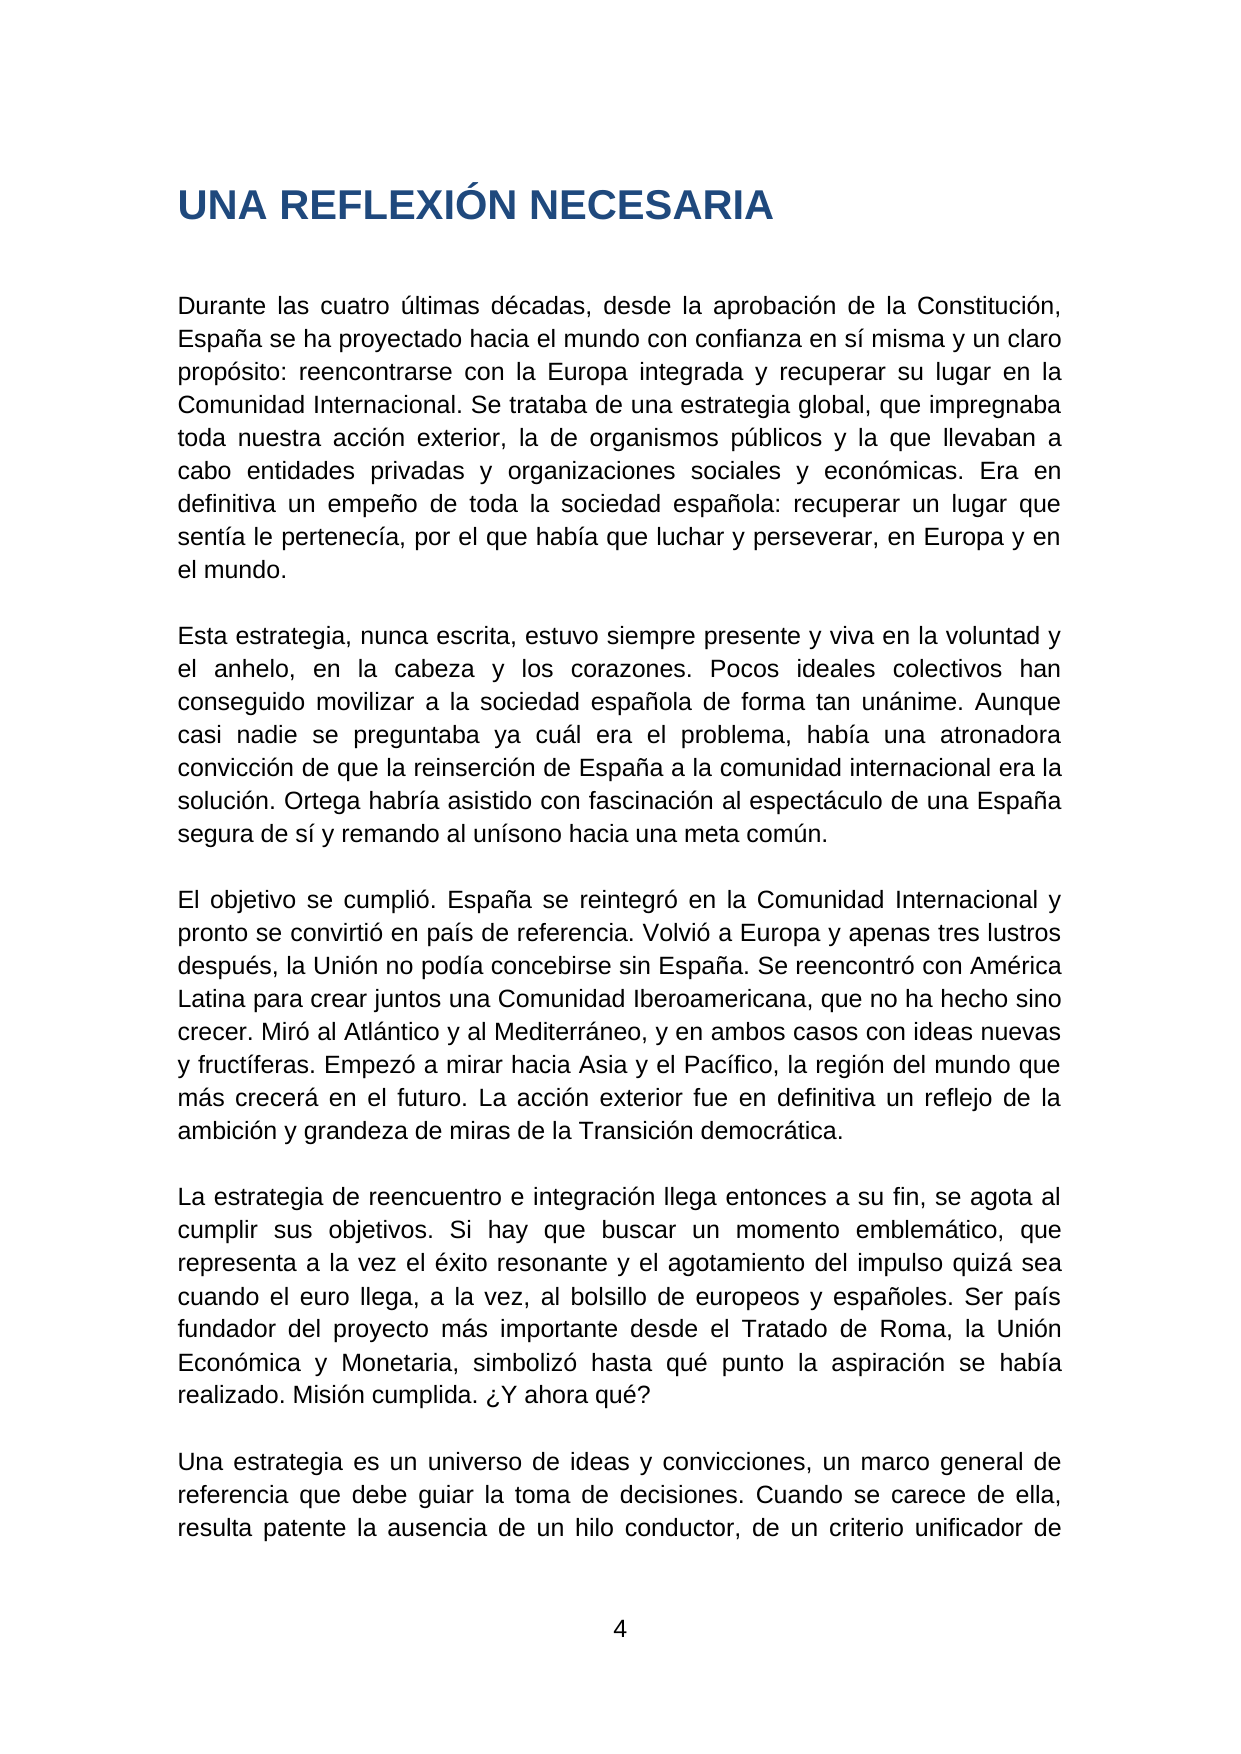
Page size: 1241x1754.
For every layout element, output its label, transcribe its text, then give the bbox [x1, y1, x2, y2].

text Esta estrategia, nunca escrita, estuvo siempre presente y viva en la voluntad y el anhelo, en la cabeza y los corazones. Pocos ideales colectivos han conseguido movilizar a la sociedad española de forma tan unánime. Aunque casi nadie se preguntaba ya cuál era el problema, había una atronadora convicción de que la reinserción de España a la comunidad internacional era la solución. Ortega habría asistido con fascinación al espectáculo de una España segura de sí y remando al unísono hacia una meta común. [177, 621, 1063, 848]
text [177, 1447, 1063, 1541]
text Durante las cuatro últimas décadas, desde la aprobación de la Constitución, España se ha proyectado hacia el mundo con confianza en sí misma y un claro propósito: reencontrarse con la Europa integrada y recuperar su lugar en la Comunidad Internacional. Se trataba de una estrategia global, que impregnaba toda nuestra acción exterior, la de organismos públicos y la que llevaban a cabo entidades privadas y organizaciones sociales y económicas. Era en definitiva un empeño de toda la sociedad española: recuperar un lugar que sentía le pertenecía, por el que había que luchar y perseverar, en Europa y en el mundo. [177, 291, 1063, 584]
text La estrategia de reencuentro e integración llega entonces a su fin, se agota al cumplir sus objetivos. Si hay que buscar un momento emblemático, que representa a la vez el éxito resonante y el agotamiento del impulso quizá sea cuando el euro llega, a la vez, al bolsillo de europeos y españoles. Ser país fundador del proyecto más importante desde el Tratado de Roma, la Unión Económica y Monetaria, simbolizó hasta qué punto la aspiración se había realizado. Misión cumplida. ¿Y ahora qué? [177, 1182, 1063, 1409]
text El objetivo se cumplió. España se reintegró en la Comunidad Internacional y pronto se convirtió en país de referencia. Volvió a Europa y apenas tres lustros después, la Unión no podía concebirse sin España. Se reencontró con América Latina para crear juntos una Comunidad Iberoamericana, que no ha hecho sino crecer. Miró al Atlántico y al Mediterráneo, y en ambos casos con ideas nuevas y fructíferas. Empezó a mirar hacia Asia y el Pacífico, la región del mundo que más crecerá en el futuro. La acción exterior fue en definitiva un reflejo de la ambición y grandeza de miras de la Transición democrática. [177, 885, 1063, 1145]
text UNA REFLEXIÓN NECESARIA [177, 181, 1063, 228]
